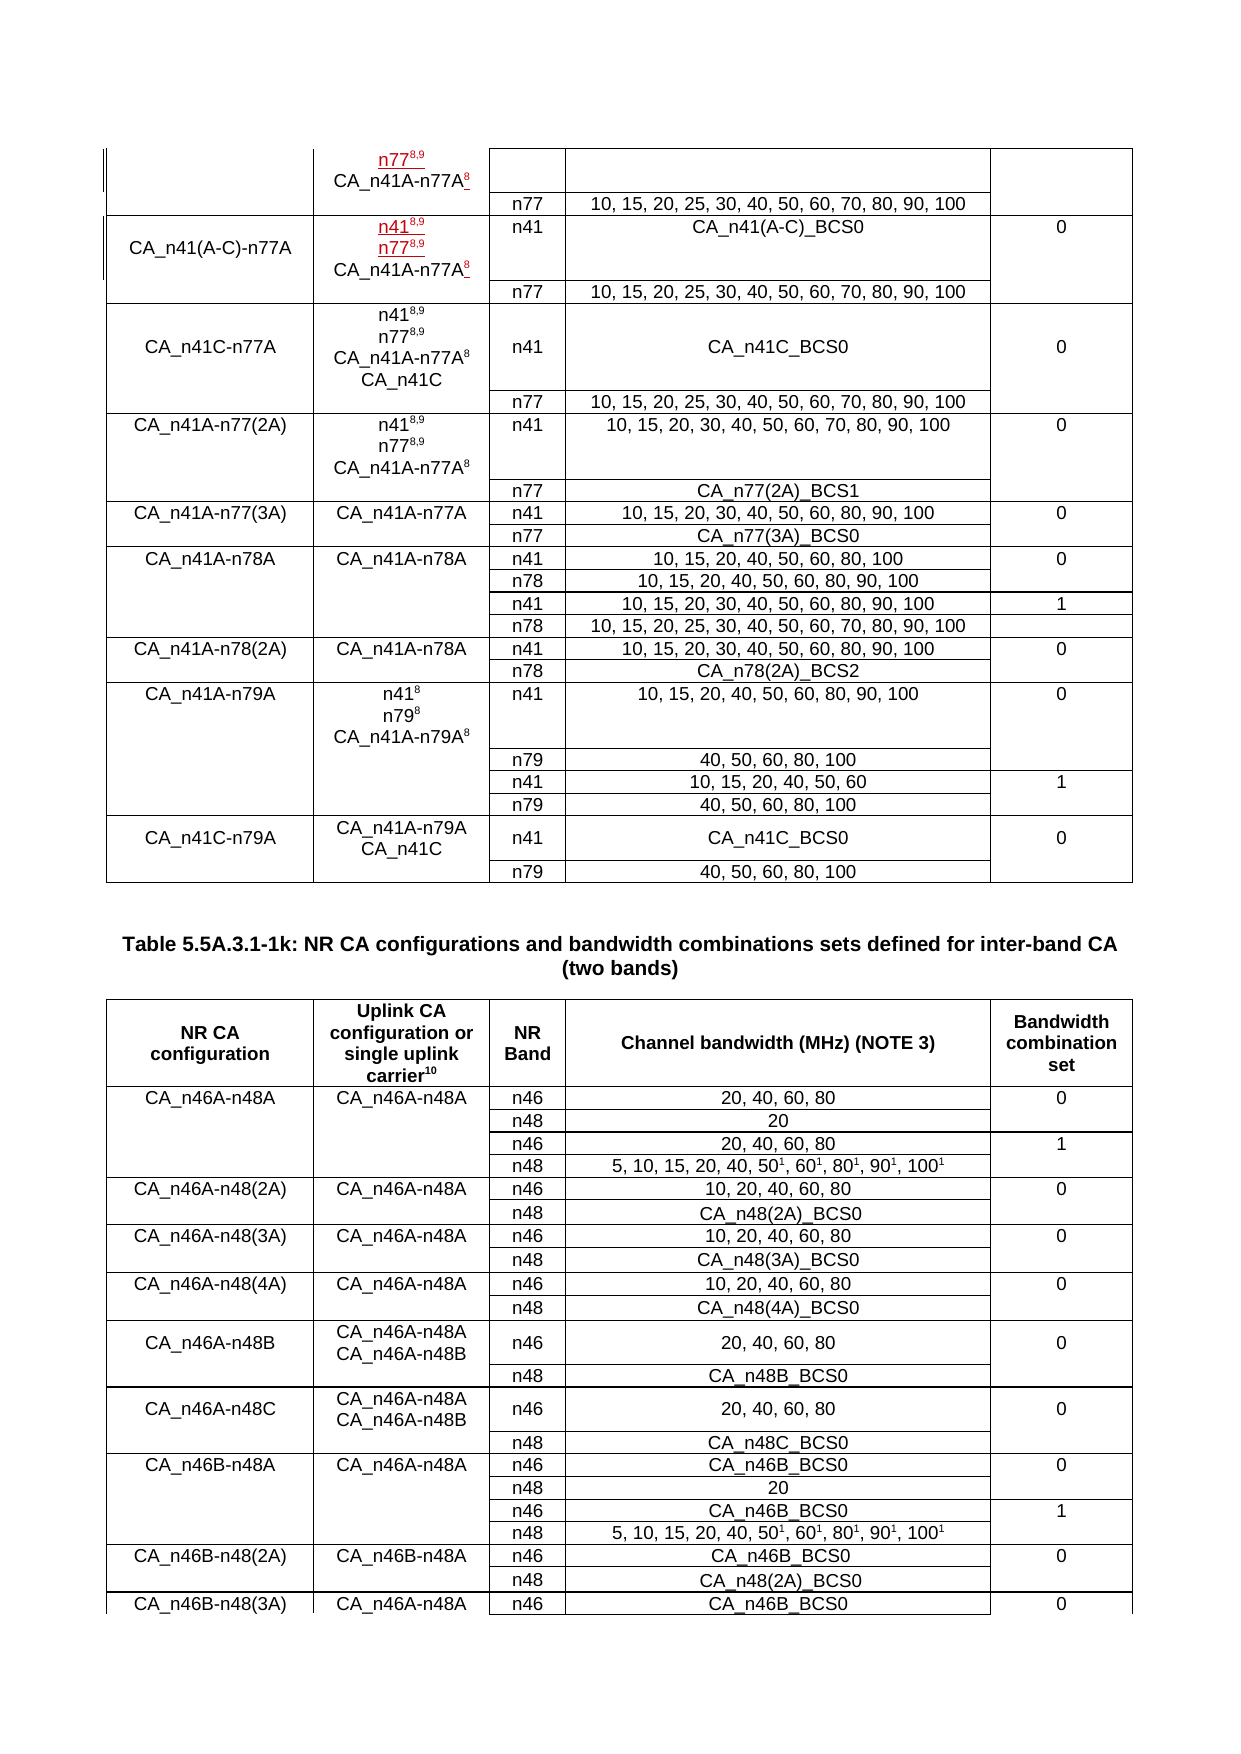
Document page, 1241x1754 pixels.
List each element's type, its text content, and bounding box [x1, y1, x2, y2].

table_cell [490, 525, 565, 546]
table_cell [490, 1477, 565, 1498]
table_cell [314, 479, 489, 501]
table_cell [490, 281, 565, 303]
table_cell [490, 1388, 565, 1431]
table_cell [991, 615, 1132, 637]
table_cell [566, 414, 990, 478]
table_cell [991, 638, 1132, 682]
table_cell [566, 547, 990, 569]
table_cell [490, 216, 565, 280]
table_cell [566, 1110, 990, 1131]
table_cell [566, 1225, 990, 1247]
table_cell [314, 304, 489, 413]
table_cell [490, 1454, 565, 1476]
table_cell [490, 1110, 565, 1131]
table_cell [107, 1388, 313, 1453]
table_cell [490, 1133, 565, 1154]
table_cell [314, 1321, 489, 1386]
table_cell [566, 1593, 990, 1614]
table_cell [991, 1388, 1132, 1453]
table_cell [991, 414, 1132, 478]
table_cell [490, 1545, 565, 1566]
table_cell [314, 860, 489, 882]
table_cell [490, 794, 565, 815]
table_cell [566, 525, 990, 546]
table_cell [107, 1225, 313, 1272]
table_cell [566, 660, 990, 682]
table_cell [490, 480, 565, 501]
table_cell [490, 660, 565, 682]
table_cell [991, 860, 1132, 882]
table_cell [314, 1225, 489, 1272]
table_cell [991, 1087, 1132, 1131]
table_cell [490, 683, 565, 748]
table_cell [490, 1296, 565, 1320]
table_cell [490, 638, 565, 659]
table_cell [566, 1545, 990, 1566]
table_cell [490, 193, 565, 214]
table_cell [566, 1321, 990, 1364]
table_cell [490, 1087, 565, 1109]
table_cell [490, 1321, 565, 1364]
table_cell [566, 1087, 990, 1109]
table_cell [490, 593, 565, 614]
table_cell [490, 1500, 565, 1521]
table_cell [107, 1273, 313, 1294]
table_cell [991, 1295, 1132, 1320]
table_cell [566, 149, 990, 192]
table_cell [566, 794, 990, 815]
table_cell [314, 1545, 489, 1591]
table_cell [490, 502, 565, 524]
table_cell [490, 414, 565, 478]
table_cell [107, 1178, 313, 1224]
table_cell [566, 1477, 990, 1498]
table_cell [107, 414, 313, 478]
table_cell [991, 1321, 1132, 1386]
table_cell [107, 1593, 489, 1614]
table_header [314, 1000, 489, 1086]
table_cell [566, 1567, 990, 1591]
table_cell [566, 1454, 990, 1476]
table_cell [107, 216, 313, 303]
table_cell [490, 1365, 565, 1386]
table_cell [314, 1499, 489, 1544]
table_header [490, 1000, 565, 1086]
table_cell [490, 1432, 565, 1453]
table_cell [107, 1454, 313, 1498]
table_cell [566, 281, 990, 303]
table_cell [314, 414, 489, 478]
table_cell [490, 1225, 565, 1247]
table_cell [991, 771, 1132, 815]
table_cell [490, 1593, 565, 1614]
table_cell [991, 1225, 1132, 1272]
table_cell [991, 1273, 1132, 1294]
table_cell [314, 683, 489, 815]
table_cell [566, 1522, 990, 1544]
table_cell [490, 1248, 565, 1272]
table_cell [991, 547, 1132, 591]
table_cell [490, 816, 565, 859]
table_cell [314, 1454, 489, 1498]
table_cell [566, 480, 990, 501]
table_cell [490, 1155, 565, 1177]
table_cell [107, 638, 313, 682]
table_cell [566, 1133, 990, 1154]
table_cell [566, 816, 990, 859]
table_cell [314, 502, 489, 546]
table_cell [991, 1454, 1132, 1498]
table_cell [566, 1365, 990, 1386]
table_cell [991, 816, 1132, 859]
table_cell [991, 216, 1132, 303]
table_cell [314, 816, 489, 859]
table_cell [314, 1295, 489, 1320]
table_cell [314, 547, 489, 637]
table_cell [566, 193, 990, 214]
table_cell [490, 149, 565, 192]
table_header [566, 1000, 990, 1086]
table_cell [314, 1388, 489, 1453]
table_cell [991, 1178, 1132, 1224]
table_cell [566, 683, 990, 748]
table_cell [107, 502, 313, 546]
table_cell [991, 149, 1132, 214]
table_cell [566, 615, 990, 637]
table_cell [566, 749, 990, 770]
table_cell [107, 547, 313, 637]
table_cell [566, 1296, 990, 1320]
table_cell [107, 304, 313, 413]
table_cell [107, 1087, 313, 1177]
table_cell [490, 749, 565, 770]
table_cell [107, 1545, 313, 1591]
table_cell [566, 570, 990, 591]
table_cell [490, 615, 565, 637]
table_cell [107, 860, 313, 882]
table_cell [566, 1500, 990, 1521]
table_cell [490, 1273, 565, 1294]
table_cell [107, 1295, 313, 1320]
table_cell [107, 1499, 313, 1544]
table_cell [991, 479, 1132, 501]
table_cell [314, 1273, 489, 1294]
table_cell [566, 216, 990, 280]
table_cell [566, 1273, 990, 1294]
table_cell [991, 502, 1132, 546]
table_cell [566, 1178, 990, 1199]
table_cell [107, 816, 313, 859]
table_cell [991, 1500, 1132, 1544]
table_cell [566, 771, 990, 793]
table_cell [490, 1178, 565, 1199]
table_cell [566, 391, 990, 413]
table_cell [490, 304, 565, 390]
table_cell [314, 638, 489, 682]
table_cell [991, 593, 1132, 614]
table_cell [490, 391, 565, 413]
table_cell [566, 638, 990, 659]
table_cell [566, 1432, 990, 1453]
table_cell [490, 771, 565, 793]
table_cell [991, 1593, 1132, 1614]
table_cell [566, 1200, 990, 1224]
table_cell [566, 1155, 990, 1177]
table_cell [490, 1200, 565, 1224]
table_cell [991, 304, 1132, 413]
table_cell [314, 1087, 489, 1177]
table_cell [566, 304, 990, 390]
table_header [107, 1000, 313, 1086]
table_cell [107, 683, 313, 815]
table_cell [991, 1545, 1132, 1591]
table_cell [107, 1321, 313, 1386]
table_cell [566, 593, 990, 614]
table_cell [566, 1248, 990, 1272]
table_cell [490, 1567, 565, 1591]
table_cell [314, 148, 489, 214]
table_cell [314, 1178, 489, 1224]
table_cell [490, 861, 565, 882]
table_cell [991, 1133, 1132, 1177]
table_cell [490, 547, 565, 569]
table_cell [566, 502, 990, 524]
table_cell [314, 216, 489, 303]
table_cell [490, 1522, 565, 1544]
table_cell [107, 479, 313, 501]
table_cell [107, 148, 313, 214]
text Table 5.5A.3.1-1k: NR CA configurations and bandwidth combinations sets defined for inter-band CA (two bands) [118, 932, 1122, 980]
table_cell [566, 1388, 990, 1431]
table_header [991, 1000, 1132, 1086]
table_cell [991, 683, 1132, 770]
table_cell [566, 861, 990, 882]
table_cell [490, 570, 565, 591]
